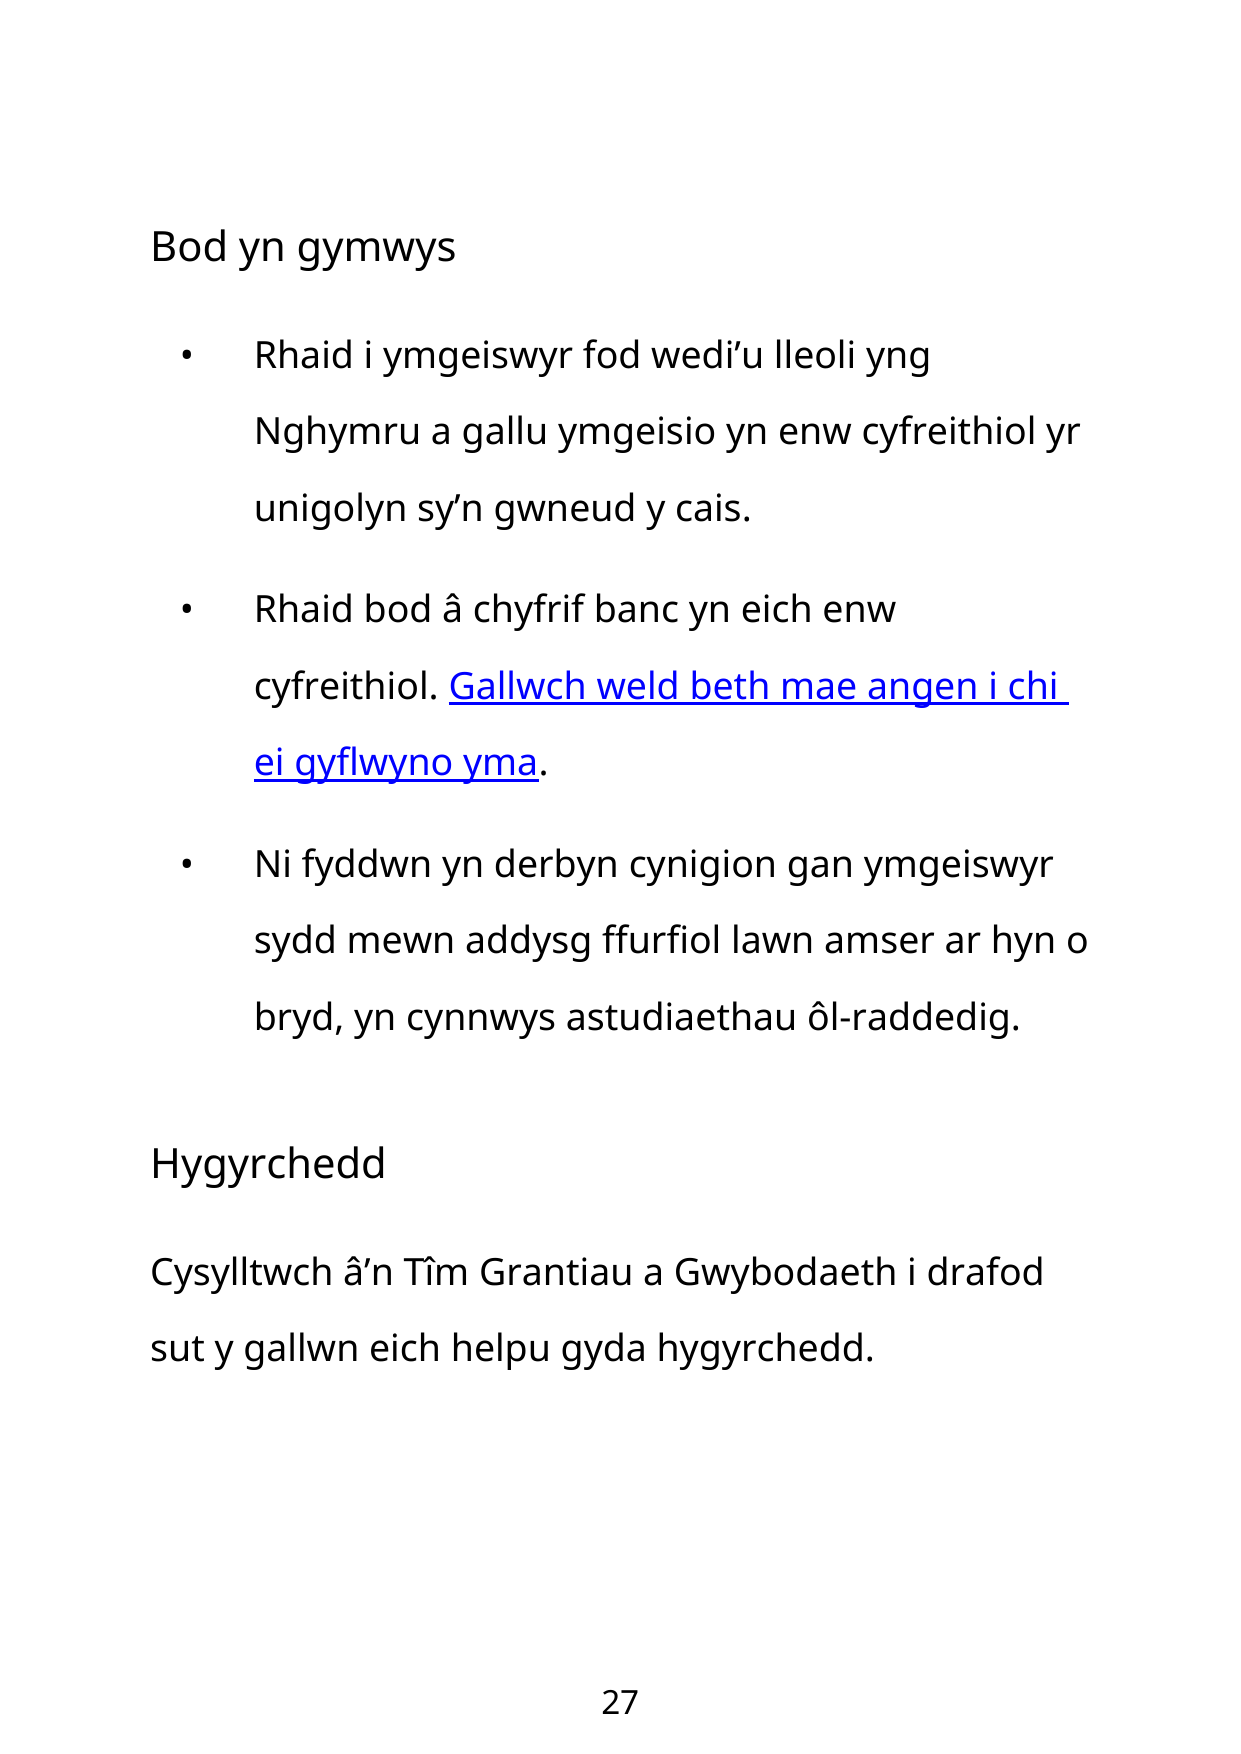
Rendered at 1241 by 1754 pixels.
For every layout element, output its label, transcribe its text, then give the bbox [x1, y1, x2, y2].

text Cysylltwch â’n Tîm Grantiau a Gwybodaeth i drafod sut y gallwn eich helpu gyda hygyrchedd. [150, 1245, 1090, 1372]
subtitle Bod yn gymwys [150, 217, 1090, 273]
list Rhaid bod â chyfrif banc yn eich enw cyfreithiol. Gallwch weld beth mae angen i chi ei gyflwyno yma. [179, 583, 1090, 787]
list Rhaid i ymgeiswyr fod wedi’u lleoli yng Nghymru a gallu ymgeisio yn enw cyfreithiol yr unigolyn sy’n gwneud y cais. [179, 328, 1090, 532]
subtitle Hygyrchedd [150, 1134, 1090, 1190]
list Ni fyddwn yn derbyn cynigion gan ymgeiswyr sydd mewn addysg ffurfiol lawn amser ar hyn o bryd, yn cynnwys astudiaethau ôl-raddedig. [179, 837, 1090, 1041]
